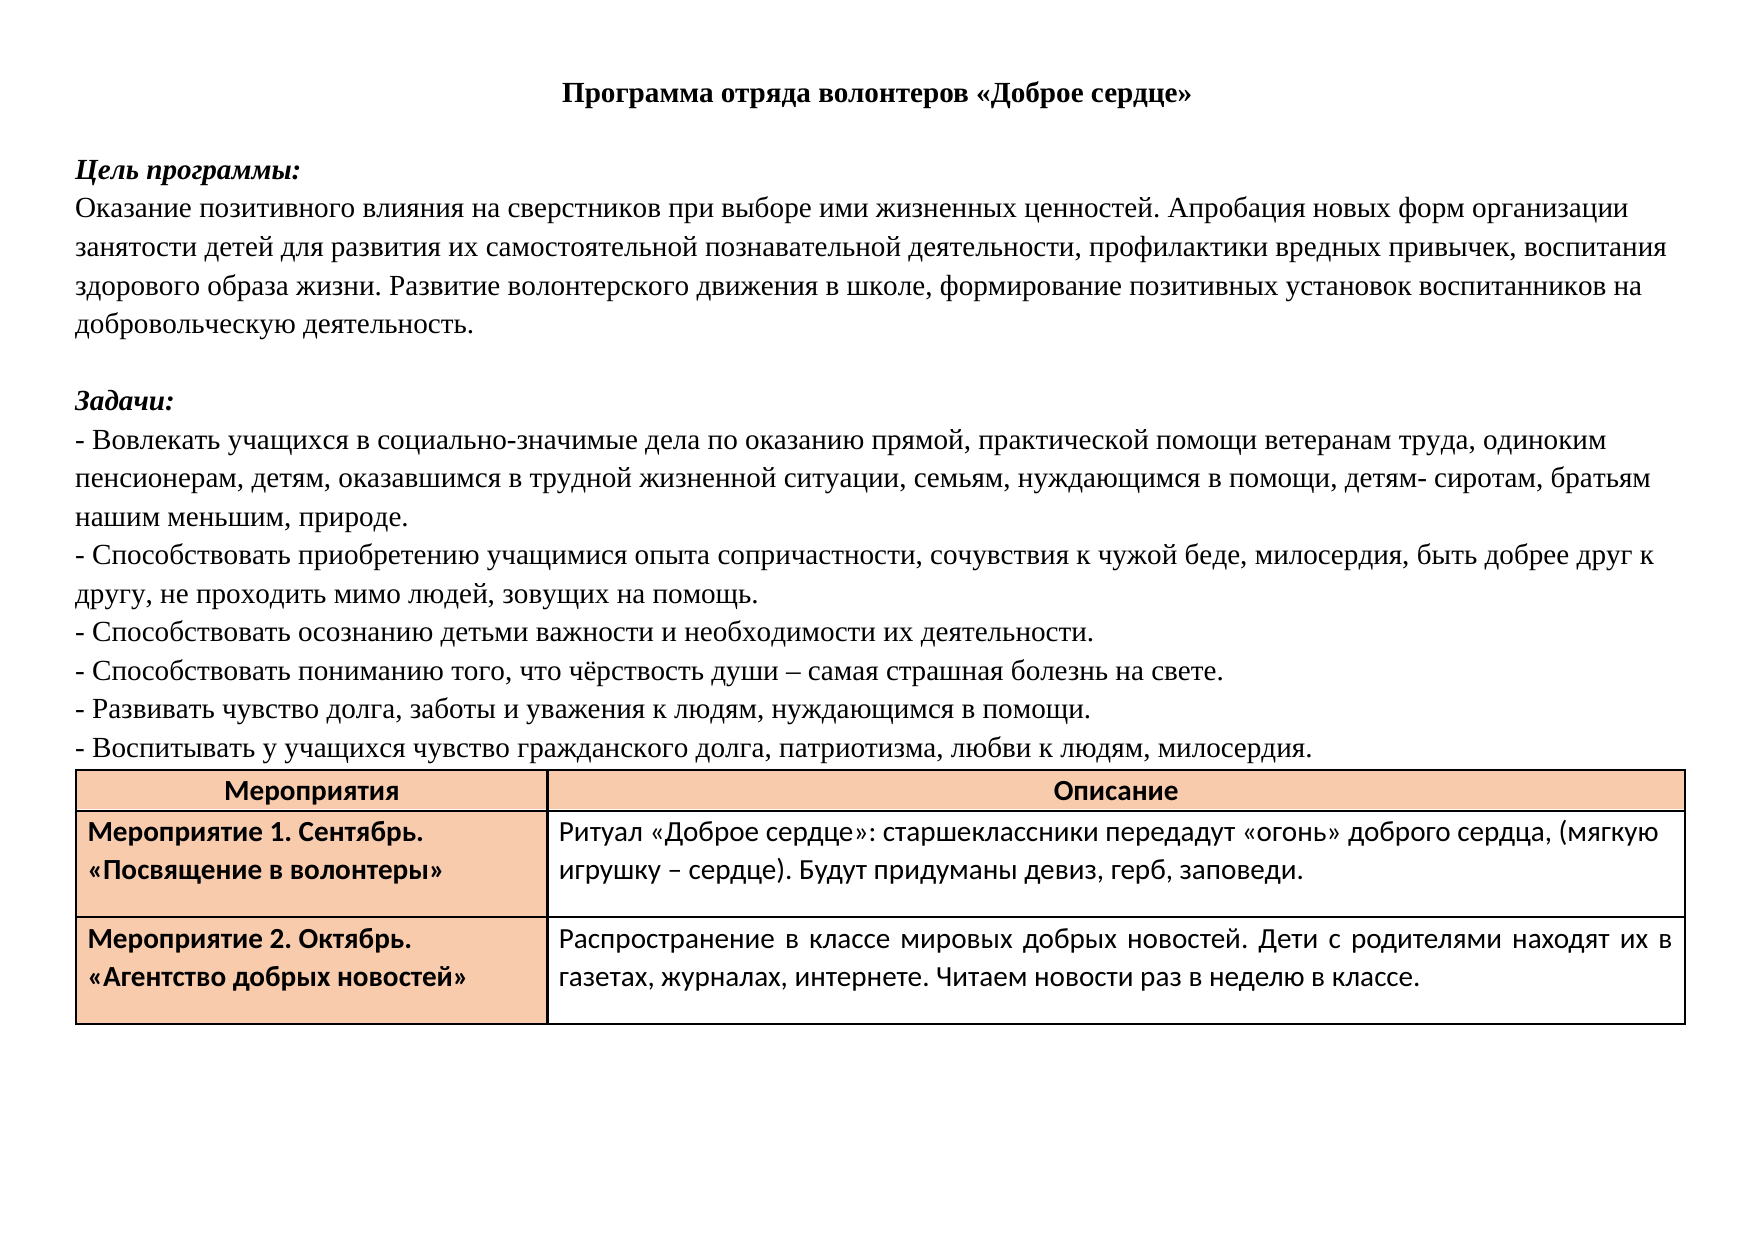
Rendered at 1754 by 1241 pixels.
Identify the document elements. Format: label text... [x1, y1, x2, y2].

table_cell Мероприятие 2. Октябрь. «Агентство добрых новостей» [77, 918, 546, 1023]
text - Воспитывать у учащихся чувство гражданского долга, патриотизма, любви к людям, милосердия. [75, 730, 1679, 764]
text - Способствовать осознанию детьми важности и необходимости их деятельности. [75, 614, 1679, 648]
table_cell Ритуал «Доброе сердце»: старшеклассники передадут «огонь» доброго сердца, (мягкую игрушку – сердце). Будут придуманы девиз, герб, заповеди. [549, 812, 1684, 916]
text - Развивать чувство долга, заботы и уважения к людям, нуждающимся в помощи. [75, 692, 1679, 725]
table_header Мероприятия [77, 771, 546, 809]
text Программа отряда волонтеров «Доброе сердце» [75, 75, 1679, 108]
table_cell Распространение в классе мировых добрых новостей. Дети с родителями находят их в газетах, журналах, интернете. Читаем новости раз в неделю в классе. [549, 918, 1684, 1023]
text Цель программы: [75, 152, 1679, 186]
text - Способствовать пониманию того, что чёрствость души – самая страшная болезнь на свете. [75, 653, 1679, 687]
table_header Описание [549, 771, 1684, 809]
text - Вовлекать учащихся в социально-значимые дела по оказанию прямой, практической помощи ветеранам труда, одиноким пенсионерам, детям, оказавшимся в трудной жизненной ситуации, семьям, нуждающимся в помощи, детям- сиротам, братьям нашим меньшим, природе. [75, 422, 1679, 532]
text - Способствовать приобретению учащимися опыта сопричастности, сочувствия к чужой беде, милосердия, быть добрее друг к другу, не проходить мимо людей, зовущих на помощь. [75, 537, 1679, 609]
text Задачи: [75, 383, 1679, 417]
text Оказание позитивного влияния на сверстников при выборе ими жизненных ценностей. Апробация новых форм организации занятости детей для развития их самостоятельной познавательной деятельности, профилактики вредных привычек, воспитания здорового образа жизни. Развитие волонтерского движения в школе, формирование позитивных установок воспитанников на добровольческую деятельность. [75, 191, 1679, 340]
table_cell Мероприятие 1. Сентябрь. «Посвящение в волонтеры» [77, 812, 546, 916]
